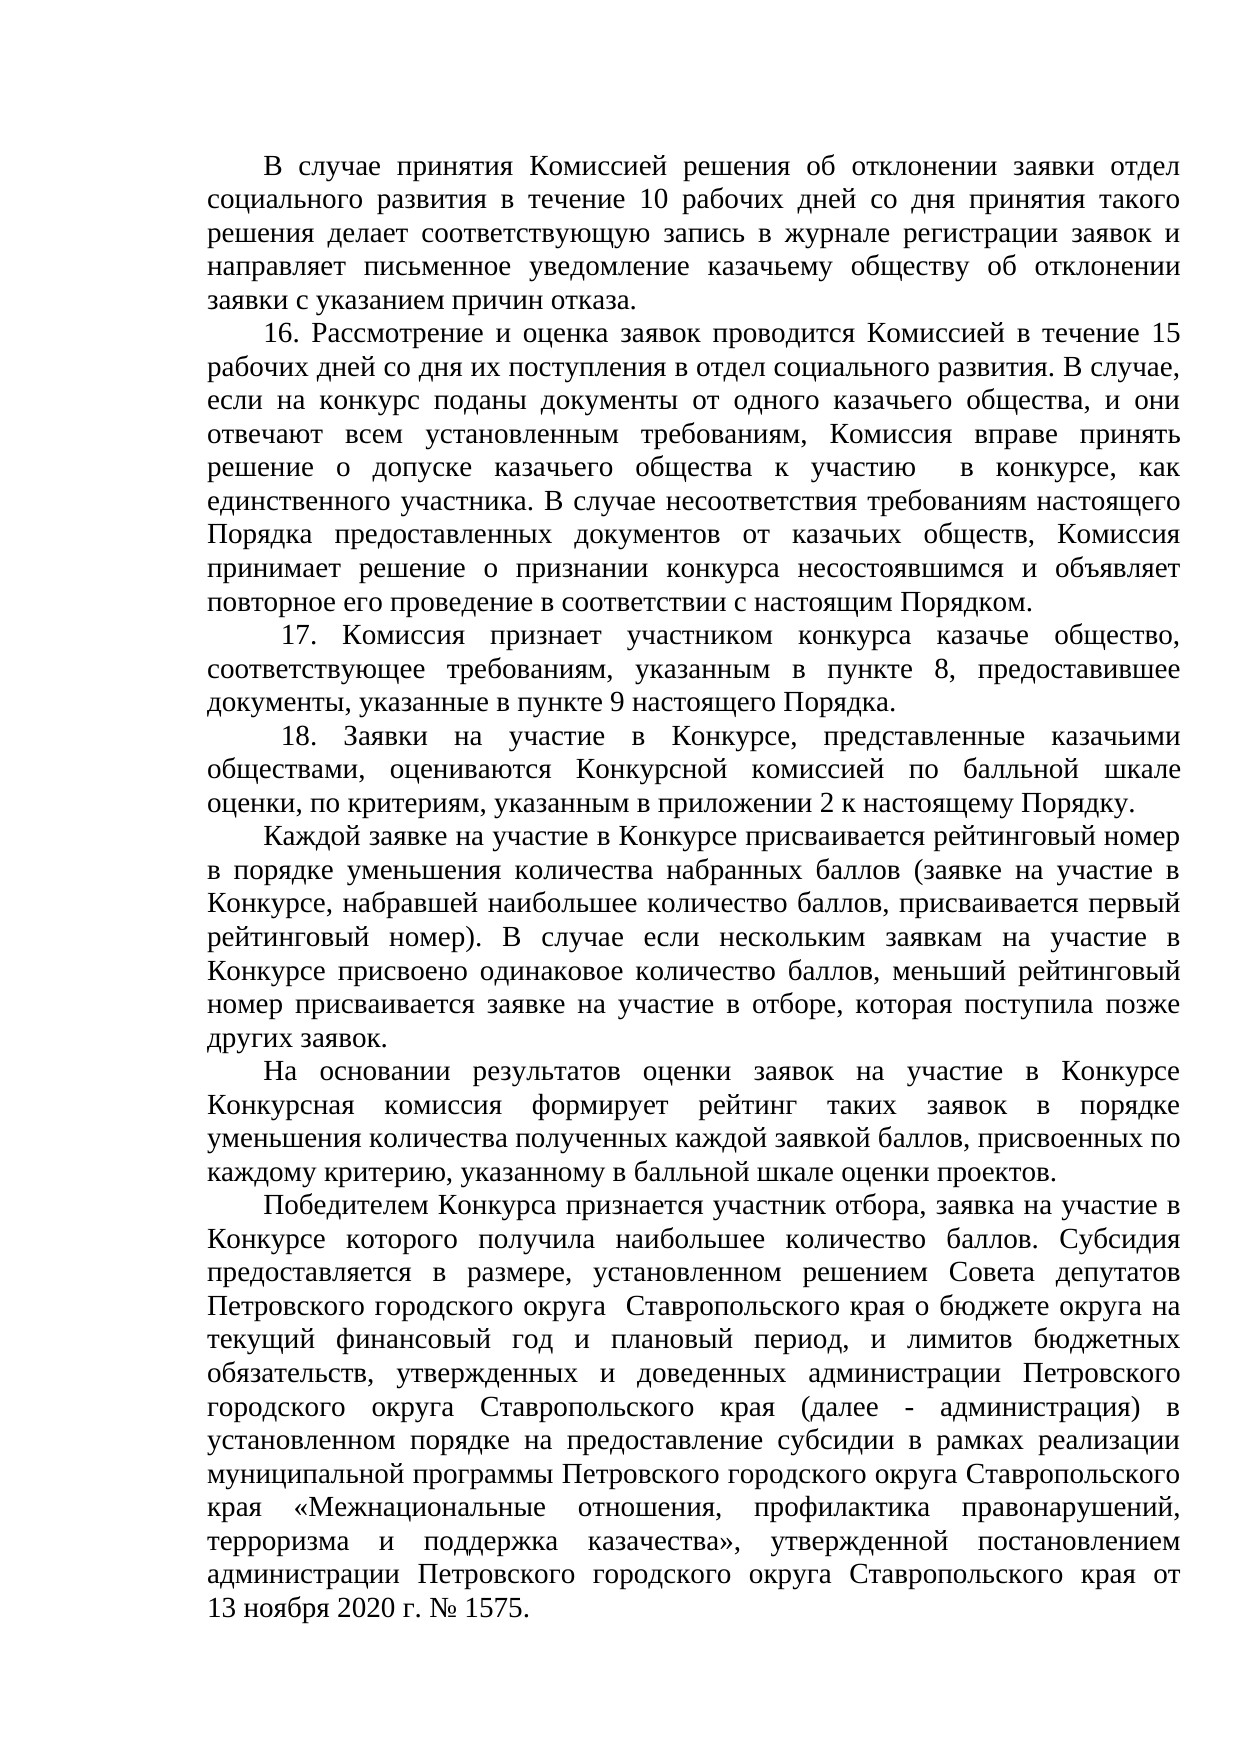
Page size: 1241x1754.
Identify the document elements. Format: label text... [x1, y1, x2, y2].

text 16. Рассмотрение и оценка заявок проводится Комиссией в течение 15 рабочих дней со дня их поступления в отдел социального развития. В случае, если на конкурс поданы документы от одного казачьего общества, и они отвечают всем установленным требованиям, Комиссия вправе принять решение о допуске казачьего общества к участию в конкурсе, как единственного участника. В случае несоответствия требованиям настоящего Порядка предоставленных документов от казачьих обществ, Комиссия принимает решение о признании конкурса несостоявшимся и объявляет повторное его проведение в соответствии с настоящим Порядком. [207, 315, 1181, 617]
text Каждой заявке на участие в Конкурсе присваивается рейтинговый номер в порядке уменьшения количества набранных баллов (заявке на участие в Конкурсе, набравшей наибольшее количество баллов, присваивается первый рейтинговый номер). В случае если нескольким заявкам на участие в Конкурсе присвоено одинаковое количество баллов, меньший рейтинговый номер присваивается заявке на участие в отборе, которая поступила позже других заявок. [207, 818, 1181, 1053]
text Победителем Конкурса признается участник отбора, заявка на участие в Конкурсе которого получила наибольшее количество баллов. Субсидия предоставляется в размере, установленном решением Совета депутатов Петровского городского округа Ставропольского края о бюджете округа на текущий финансовый год и плановый период, и лимитов бюджетных обязательств, утвержденных и доведенных администрации Петровского городского округа Ставропольского края (далее - администрация) в установленном порядке на предоставление субсидии в рамках реализации муниципальной программы Петровского городского округа Ставропольского края «Межнациональные отношения, профилактика правонарушений, терроризма и поддержка казачества», утвержденной постановлением администрации Петровского городского округа Ставропольского края от 13 ноября 2020 г. № 1575. [207, 1187, 1181, 1623]
text На основании результатов оценки заявок на участие в Конкурсе Конкурсная комиссия формирует рейтинг таких заявок в порядке уменьшения количества полученных каждой заявкой баллов, присвоенных по каждому критерию, указанному в балльной шкале оценки проектов. [207, 1053, 1181, 1187]
text 17. Комиссия признает участником конкурса казачье общество, соответствующее требованиям, указанным в пункте 8, предоставившее документы, указанные в пункте 9 настоящего Порядка. [207, 617, 1181, 718]
text В случае принятия Комиссией решения об отклонении заявки отдел социального развития в течение 10 рабочих дней со дня принятия такого решения делает соответствующую запись в журнале регистрации заявок и направляет письменное уведомление казачьему обществу об отклонении заявки с указанием причин отказа. [207, 148, 1181, 315]
text 18. Заявки на участие в Конкурсе, представленные казачьими обществами, оцениваются Конкурсной комиссией по балльной шкале оценки, по критериям, указанным в приложении 2 к настоящему Порядку. [207, 718, 1181, 818]
